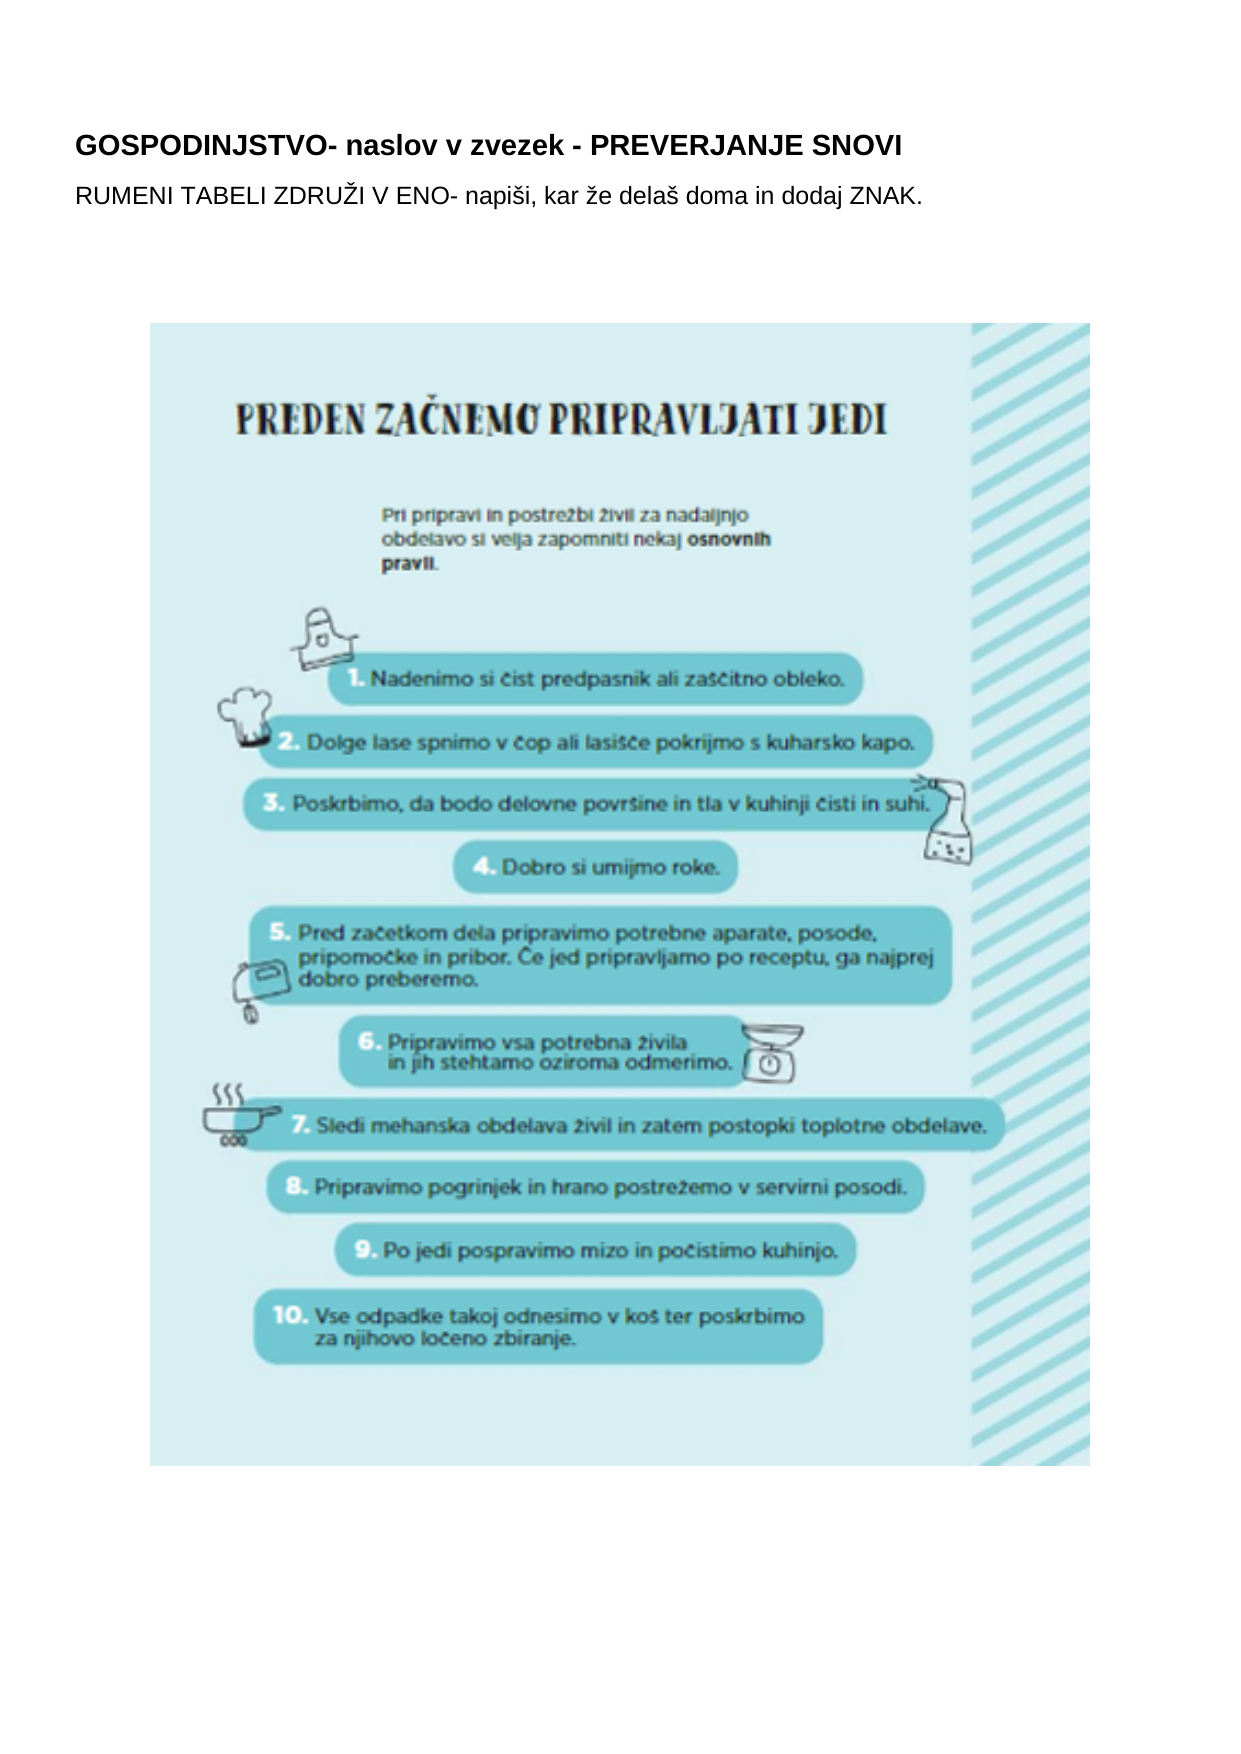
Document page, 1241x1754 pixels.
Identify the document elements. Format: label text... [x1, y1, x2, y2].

picture [150, 323, 1091, 1466]
text GOSPODINJSTVO- naslov v zvezek - PREVERJANJE SNOVI [75, 128, 1165, 161]
text RUMENI TABELI ZDRUŽI V ENO- napiši, kar že delaš doma in dodaj ZNAK. [75, 181, 1165, 209]
